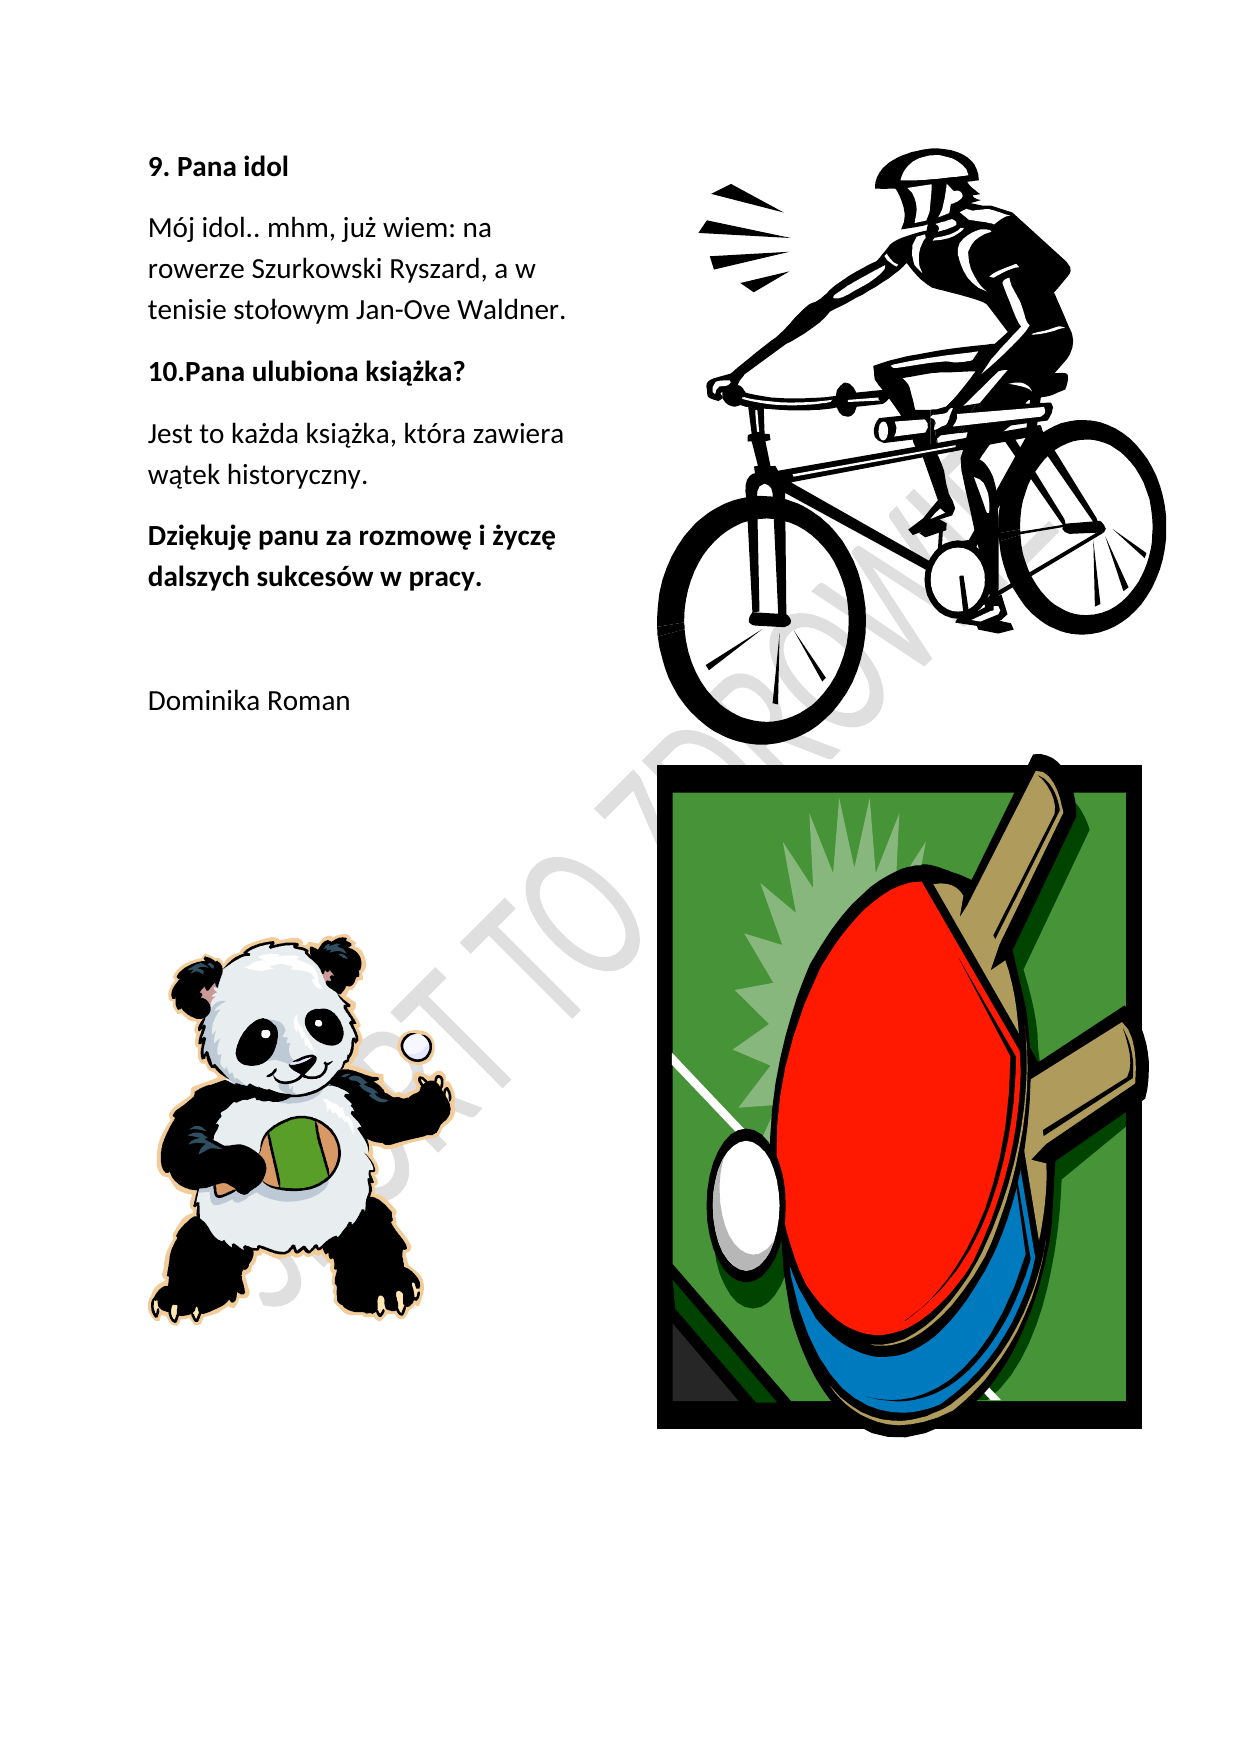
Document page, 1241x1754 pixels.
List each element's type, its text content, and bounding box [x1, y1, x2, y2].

text Jest to każda książka, która zawiera wątek historyczny. [148, 415, 583, 491]
text Mój idol.. mhm, już wiem: na rowerze Szurkowski Ryszard, a w tenisie stołowym Jan-Ove Waldner. [148, 209, 583, 327]
text Dziękuję panu za rozmowę i życzę dalszych sukcesów w pracy. [148, 517, 583, 594]
text 10.Pana ulubiona książka? [148, 353, 583, 389]
text 9. Pana idol [148, 148, 583, 183]
text Dominika Roman [148, 682, 583, 718]
